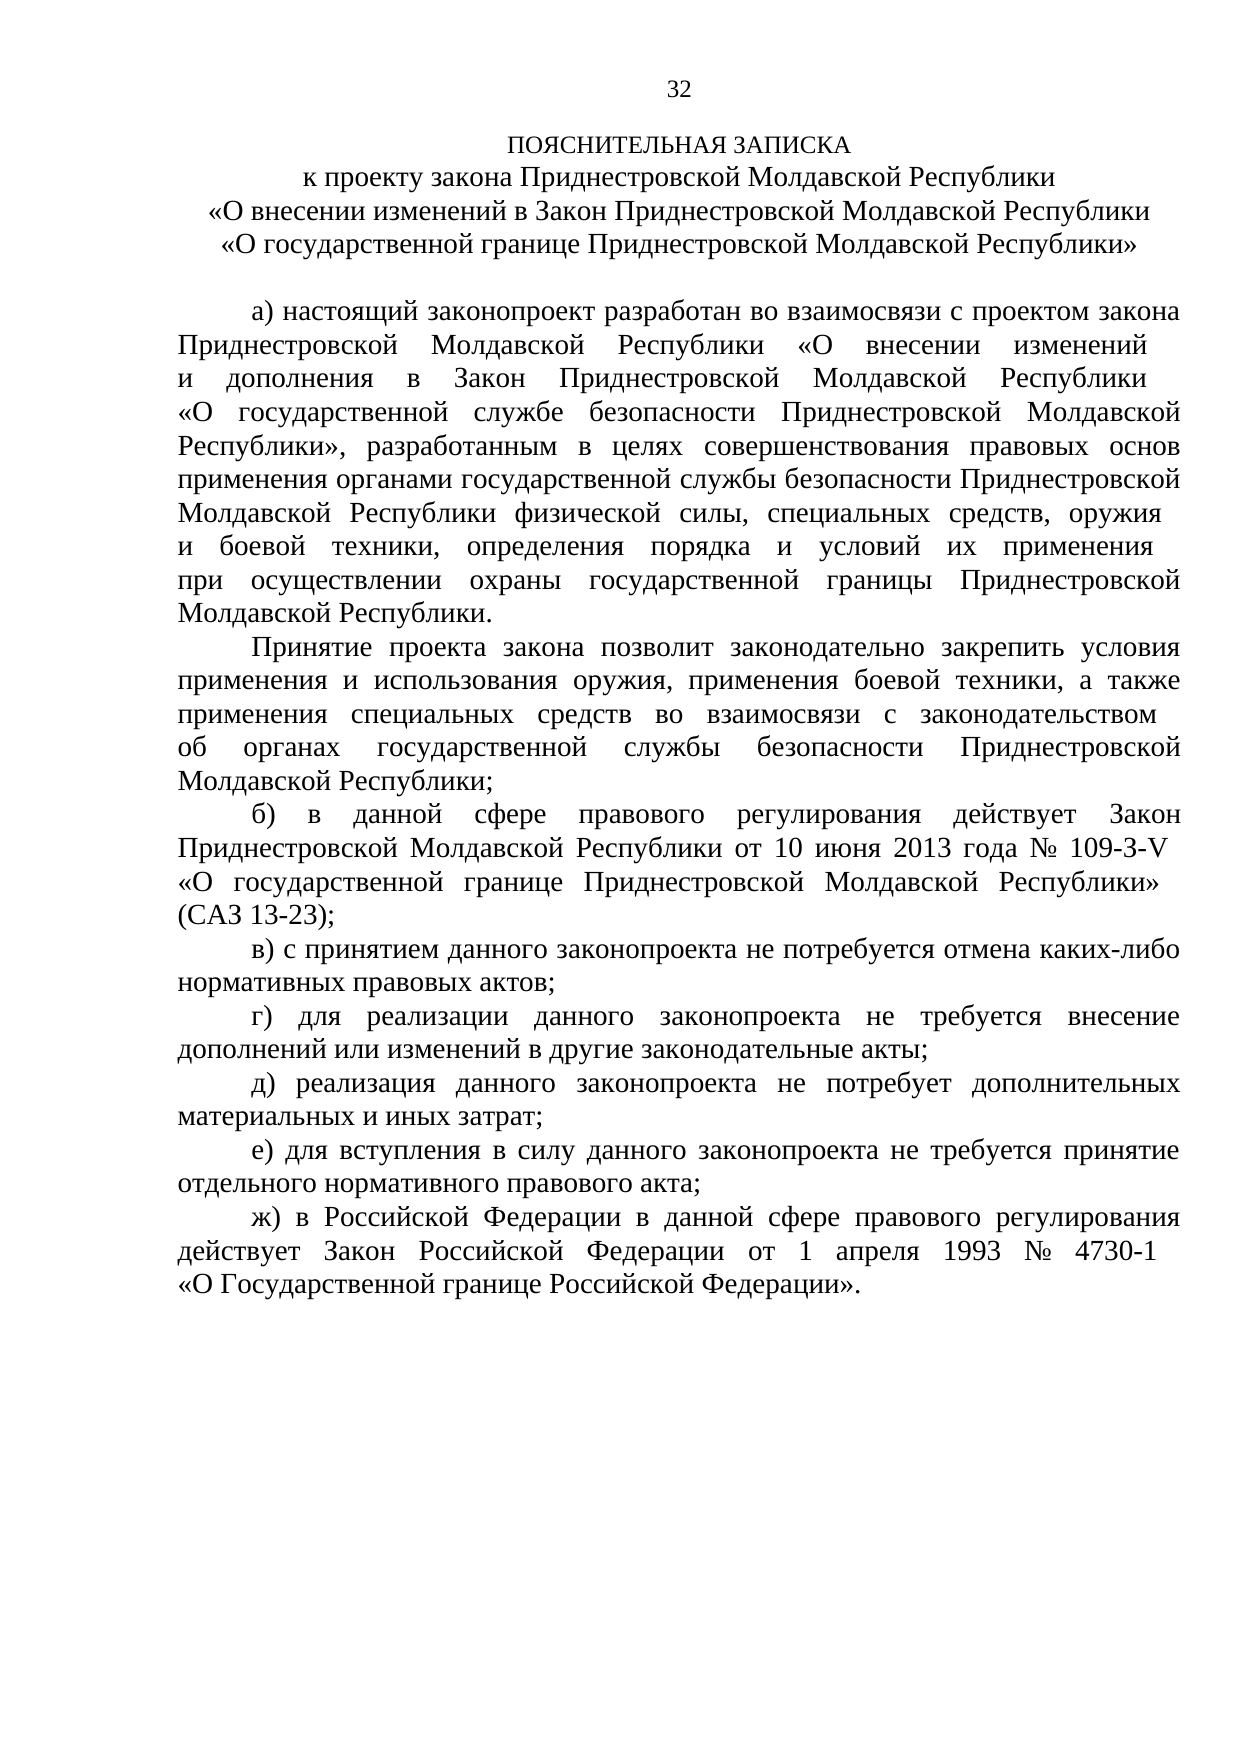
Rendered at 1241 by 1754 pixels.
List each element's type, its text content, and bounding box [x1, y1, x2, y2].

text ж) в Российской Федерации в данной сфере правового регулирования действует Закон Российской Федерации от 1 апреля 1993 № 4730-1 «О Государственной границе Российской Федерации». [177, 1199, 1181, 1300]
text Принятие проекта закона позволит законодательно закрепить условия применения и использования оружия, применения боевой техники, а также применения специальных средств во взаимосвязи с законодательством об органах государственной службы безопасности Приднестровской Молдавской Республики; [177, 629, 1181, 797]
text в) с принятием данного законопроекта не потребуется отмена каких-либо нормативных правовых актов; [177, 931, 1181, 998]
text д) реализация данного законопроекта не потребует дополнительных материальных и иных затрат; [177, 1065, 1181, 1132]
text а) настоящий законопроект разработан во взаимосвязи с проектом закона Приднестровской Молдавской Республики «О внесении изменений и дополнения в Закон Приднестровской Молдавской Республики «О государственной службе безопасности Приднестровской Молдавской Республики», разработанным в целях совершенствования правовых основ применения органами государственной службы безопасности Приднестровской Молдавской Республики физической силы, специальных средств, оружия и боевой техники, определения порядка и условий их применения при осуществлении охраны государственной границы Приднестровской Молдавской Республики. [177, 293, 1181, 629]
text к проекту закона Приднестровской Молдавской Республики [177, 159, 1181, 193]
text ПОЯСНИТЕЛЬНАЯ ЗАПИСКА [177, 131, 1181, 159]
text «О внесении изменений в Закон Приднестровской Молдавской Республики [177, 193, 1181, 226]
text «О государственной границе Приднестровской Молдавской Республики» [177, 226, 1181, 260]
text е) для вступления в силу данного законопроекта не требуется принятие отдельного нормативного правового акта; [177, 1132, 1181, 1199]
text б) в данной сфере правового регулирования действует Закон Приднестровской Молдавской Республики от 10 июня 2013 года № 109-З-V «О государственной границе Приднестровской Молдавской Республики» (САЗ 13-23); [177, 797, 1181, 931]
text г) для реализации данного законопроекта не требуется внесение дополнений или изменений в другие законодательные акты; [177, 998, 1181, 1065]
